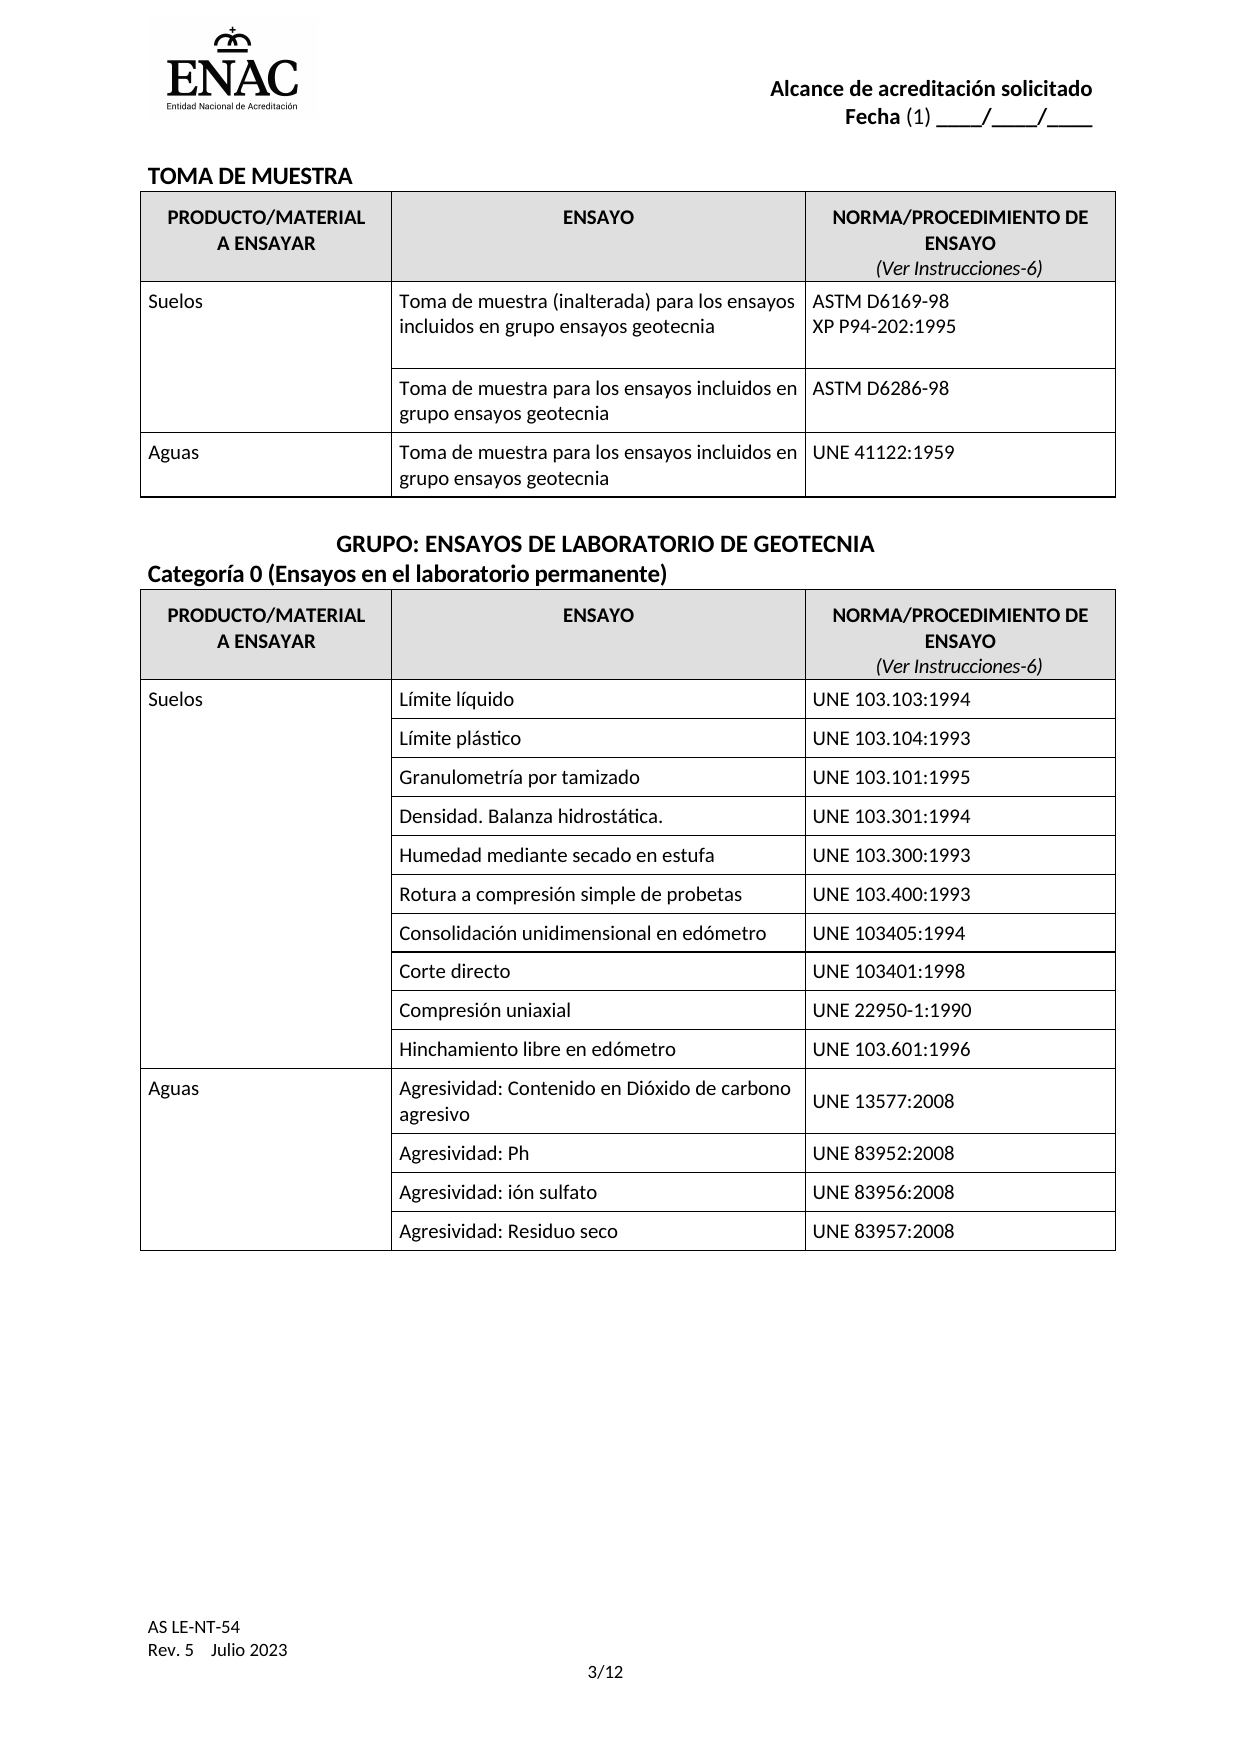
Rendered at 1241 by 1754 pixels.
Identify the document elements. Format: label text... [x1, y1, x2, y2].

table_header ENSAYO [392, 192, 805, 281]
table_cell Agresividad: Ph [392, 1134, 805, 1172]
table_cell Compresión uniaxial [392, 991, 805, 1029]
text Categoría 0 (Ensayos en el laboratorio permanente) [148, 558, 1063, 589]
table_cell UNE 103.601:1996 [806, 1030, 1115, 1068]
table_cell UNE 103405:1994 [806, 914, 1115, 951]
table_cell Toma de muestra para los ensayos incluidos en grupo ensayos geotecnia [392, 433, 805, 496]
table_cell Humedad mediante secado en estufa [392, 836, 805, 873]
table_cell UNE 103.103:1994 [806, 680, 1115, 718]
table_cell Corte directo [392, 953, 805, 990]
text TOMA DE MUESTRA [148, 160, 1063, 191]
table_cell Aguas [141, 433, 391, 496]
table_cell Aguas [141, 1069, 391, 1249]
table_cell Densidad. Balanza hidrostática. [392, 797, 805, 834]
table_cell Agresividad: Residuo seco [392, 1212, 805, 1249]
table_cell UNE 13577:2008 [806, 1069, 1115, 1133]
table_cell Toma de muestra para los ensayos incluidos en grupo ensayos geotecnia [392, 369, 805, 432]
table_cell UNE 103.400:1993 [806, 875, 1115, 912]
table_cell Toma de muestra (inalterada) para los ensayos incluidos en grupo ensayos geotecnia [392, 282, 805, 368]
table_cell UNE 103.104:1993 [806, 719, 1115, 757]
table_cell Límite líquido [392, 680, 805, 718]
table_cell UNE 103.101:1995 [806, 758, 1115, 796]
table_cell UNE 83956:2008 [806, 1173, 1115, 1211]
table_cell Límite plástico [392, 719, 805, 757]
table_header PRODUCTO/MATERIAL A ENSAYAR [141, 590, 391, 679]
table_cell Granulometría por tamizado [392, 758, 805, 796]
table_header NORMA/PROCEDIMIENTO DE ENSAYO (Ver Instrucciones-6) [806, 192, 1115, 281]
table_cell ASTM D6169-98 XP P94-202:1995 [806, 282, 1115, 368]
text GRUPO: ENSAYOS DE LABORATORIO DE GEOTECNIA [148, 528, 1063, 558]
table_header PRODUCTO/MATERIAL A ENSAYAR [141, 192, 391, 281]
table_cell UNE 103.301:1994 [806, 797, 1115, 834]
table_cell UNE 103401:1998 [806, 953, 1115, 990]
table_cell ASTM D6286-98 [806, 369, 1115, 432]
table_header NORMA/PROCEDIMIENTO DE ENSAYO (Ver Instrucciones-6) [806, 590, 1115, 679]
table_cell Agresividad: ión sulfato [392, 1173, 805, 1211]
table_cell Consolidación unidimensional en edómetro [392, 914, 805, 951]
table_cell UNE 83957:2008 [806, 1212, 1115, 1249]
table_cell UNE 22950-1:1990 [806, 991, 1115, 1029]
table_cell Agresividad: Contenido en Dióxido de carbono agresivo [392, 1069, 805, 1133]
picture [147, 18, 318, 118]
table_cell Suelos [141, 680, 391, 1068]
table_cell UNE 103.300:1993 [806, 836, 1115, 873]
table_cell Rotura a compresión simple de probetas [392, 875, 805, 912]
table_cell Hinchamiento libre en edómetro [392, 1030, 805, 1068]
table_cell UNE 83952:2008 [806, 1134, 1115, 1172]
table_cell UNE 41122:1959 [806, 433, 1115, 496]
table_cell Suelos [141, 282, 391, 432]
table_header ENSAYO [392, 590, 805, 679]
